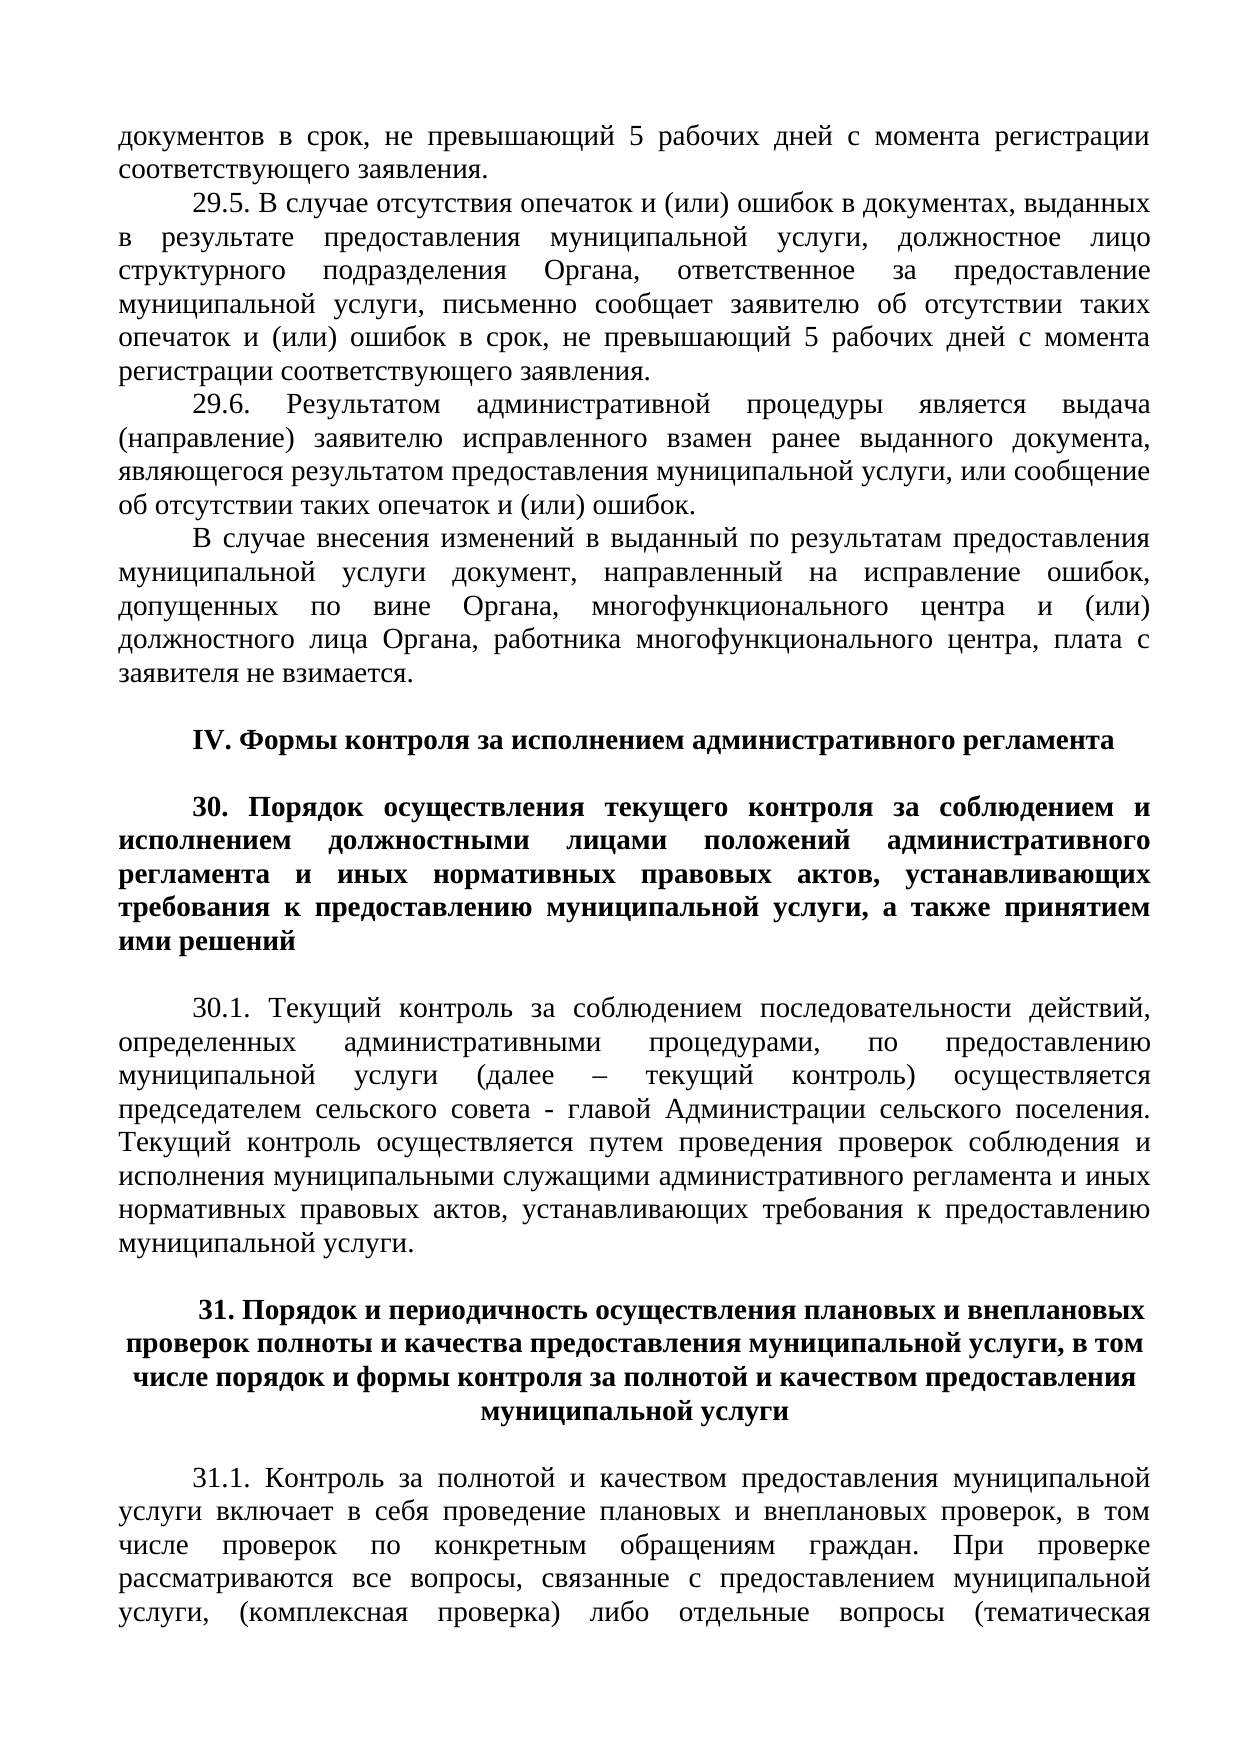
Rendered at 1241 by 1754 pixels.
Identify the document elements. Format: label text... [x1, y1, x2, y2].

text 30. Порядок осуществления текущего контроля за соблюдением и исполнением должностными лицами положений административного регламента и иных нормативных правовых актов, устанавливающих требования к предоставлению муниципальной услуги, а также принятием ими решений [118, 789, 1152, 957]
text 29.6. Результатом административной процедуры является выдача (направление) заявителю исправленного взамен ранее выданного документа, являющегося результатом предоставления муниципальной услуги, или сообщение об отсутствии таких опечаток и (или) ошибок. [118, 386, 1152, 521]
text 30.1. Текущий контроль за соблюдением последовательности действий, определенных административными процедурами, по предоставлению муниципальной услуги (далее – текущий контроль) осуществляется председателем сельского совета - главой Администрации сельского поселения. Текущий контроль осуществляется путем проведения проверок соблюдения и исполнения муниципальными служащими административного регламента и иных нормативных правовых актов, устанавливающих требования к предоставлению муниципальной услуги. [118, 990, 1152, 1258]
text 31. Порядок и периодичность осуществления плановых и внеплановых проверок полноты и качества предоставления муниципальной услуги, в том числе порядок и формы контроля за полнотой и качеством предоставления муниципальной услуги [118, 1292, 1152, 1426]
text IV. Формы контроля за исполнением административного регламента [118, 722, 1152, 755]
text 29.5. В случае отсутствия опечаток и (или) ошибок в документах, выданных в результате предоставления муниципальной услуги, должностное лицо структурного подразделения Органа, ответственное за предоставление муниципальной услуги, письменно сообщает заявителю об отсутствии таких опечаток и (или) ошибок в срок, не превышающий 5 рабочих дней с момента регистрации соответствующего заявления. [118, 185, 1152, 386]
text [118, 118, 1152, 185]
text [118, 1460, 1152, 1627]
text В случае внесения изменений в выданный по результатам предоставления муниципальной услуги документ, направленный на исправление ошибок, допущенных по вине Органа, многофункционального центра и (или) должностного лица Органа, работника многофункционального центра, плата с заявителя не взимается. [118, 521, 1152, 688]
